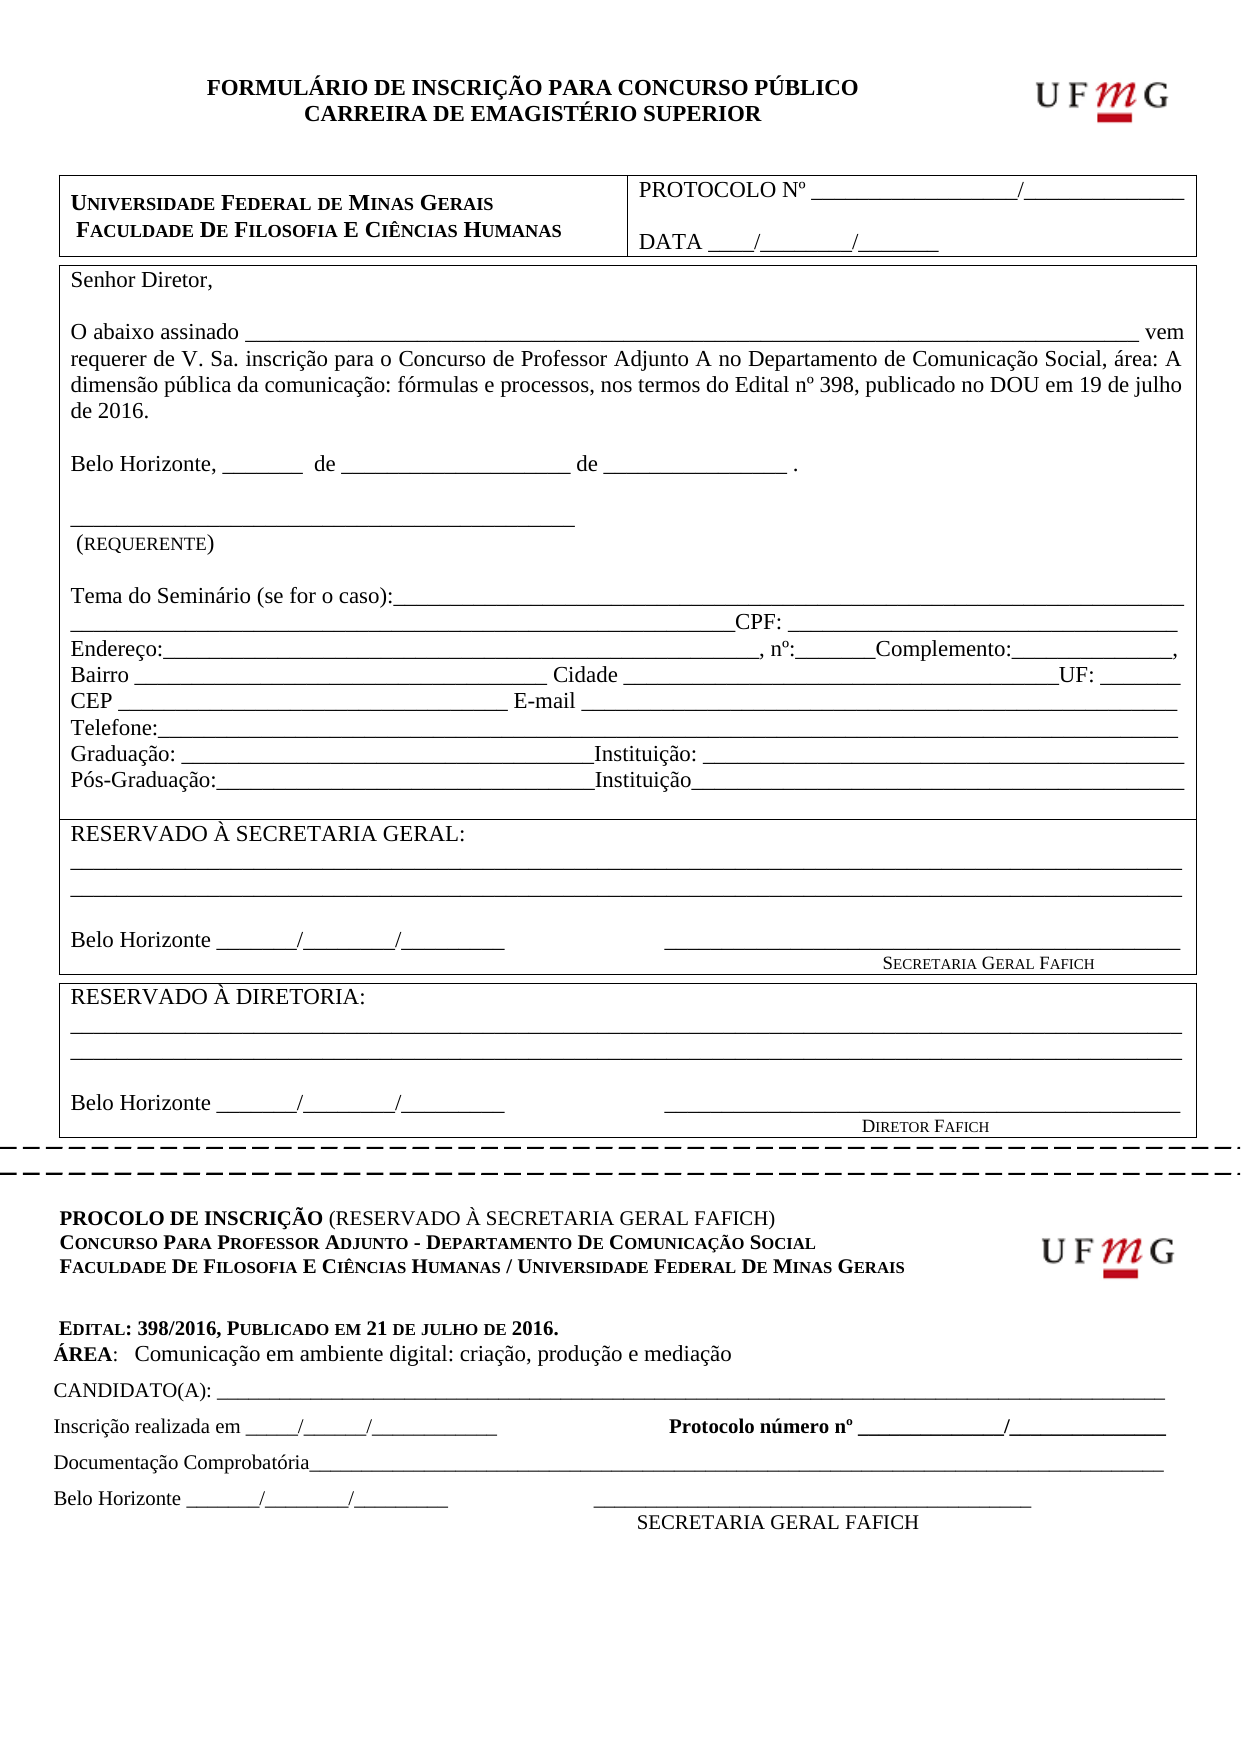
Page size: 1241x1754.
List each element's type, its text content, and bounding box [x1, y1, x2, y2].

table_header Edital: 398/2016, Publicado em 21 de julho de 2016. ÁREA: Comunicação em ambiente digital: criação, produção e mediação CANDIDATO(A): ___________________________________________________________________________________________ Inscrição realizada em _____/______/____________ Protocolo número nº ______________/_______________ Documentação Comprobatória__________________________________________________________________________________ Belo Horizonte _______/________/_________ __________________________________________ SECRETARIA GERAL FAFICH [37, 1182, 1203, 1534]
picture [1033, 1229, 1179, 1288]
picture [1027, 73, 1173, 132]
table_header PROTOCOLO Nº __________________/______________ DATA ____/________/_______ [628, 176, 1196, 256]
table_header RESERVADO À DIRETORIA: _________________________________________________________________________________________________ _________________________________________________________________________________________________ Belo Horizonte _______/________/_________ _____________________________________________ Diretor Fafich [60, 984, 1196, 1137]
table_header Senhor Diretor, O abaixo assinado ______________________________________________________________________________ vem requerer de V. Sa. inscrição para o Concurso de Professor Adjunto A no Departamento de Comunicação Social, área: A dimensão pública da comunicação: fórmulas e processos, nos termos do Edital nº 398, publicado no DOU em 19 de julho de 2016. Belo Horizonte, _______ de ____________________ de ________________ . ____________________________________________ (REQUERENTE) Tema do Seminário (se for o caso):_____________________________________________________________________ __________________________________________________________CPF: __________________________________ Endereço:____________________________________________________, nº:_______Complemento:______________, Bairro ____________________________________ Cidade ______________________________________UF: _______ CEP __________________________________ E-mail ____________________________________________________ Telefone:_________________________________________________________________________________________ Graduação: ____________________________________Instituição: __________________________________________ Pós-Graduação:_________________________________Instituição___________________________________________ [60, 266, 1196, 819]
table_header Universidade Federal de Minas Gerais Faculdade De Filosofia E Ciências Humanas [60, 176, 627, 256]
table_cell RESERVADO À SECRETARIA GERAL: _________________________________________________________________________________________________ _________________________________________________________________________________________________ Belo Horizonte _______/________/_________ _____________________________________________ Secretaria Geral Fafich [60, 820, 1196, 973]
